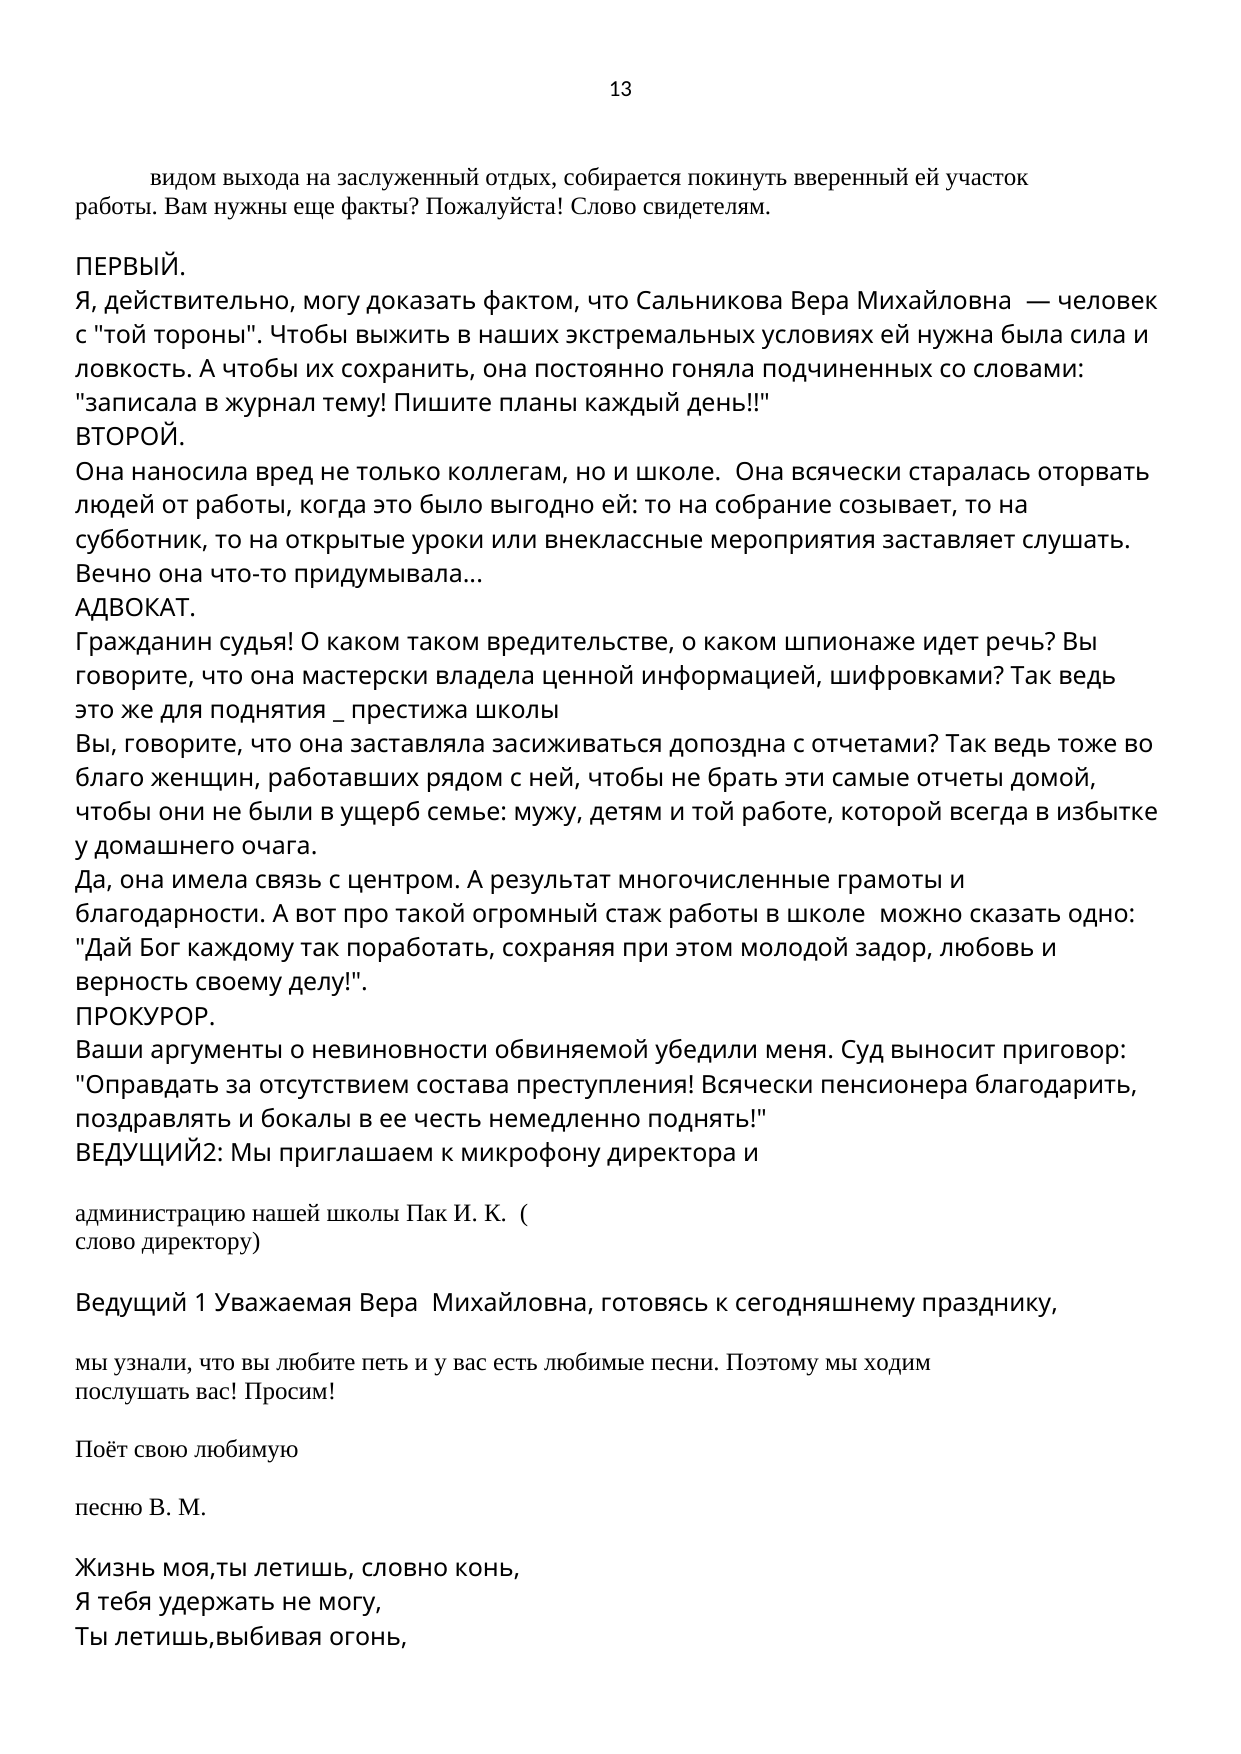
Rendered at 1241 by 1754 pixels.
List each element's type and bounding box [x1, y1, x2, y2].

table_cell [72, 130, 1162, 1668]
